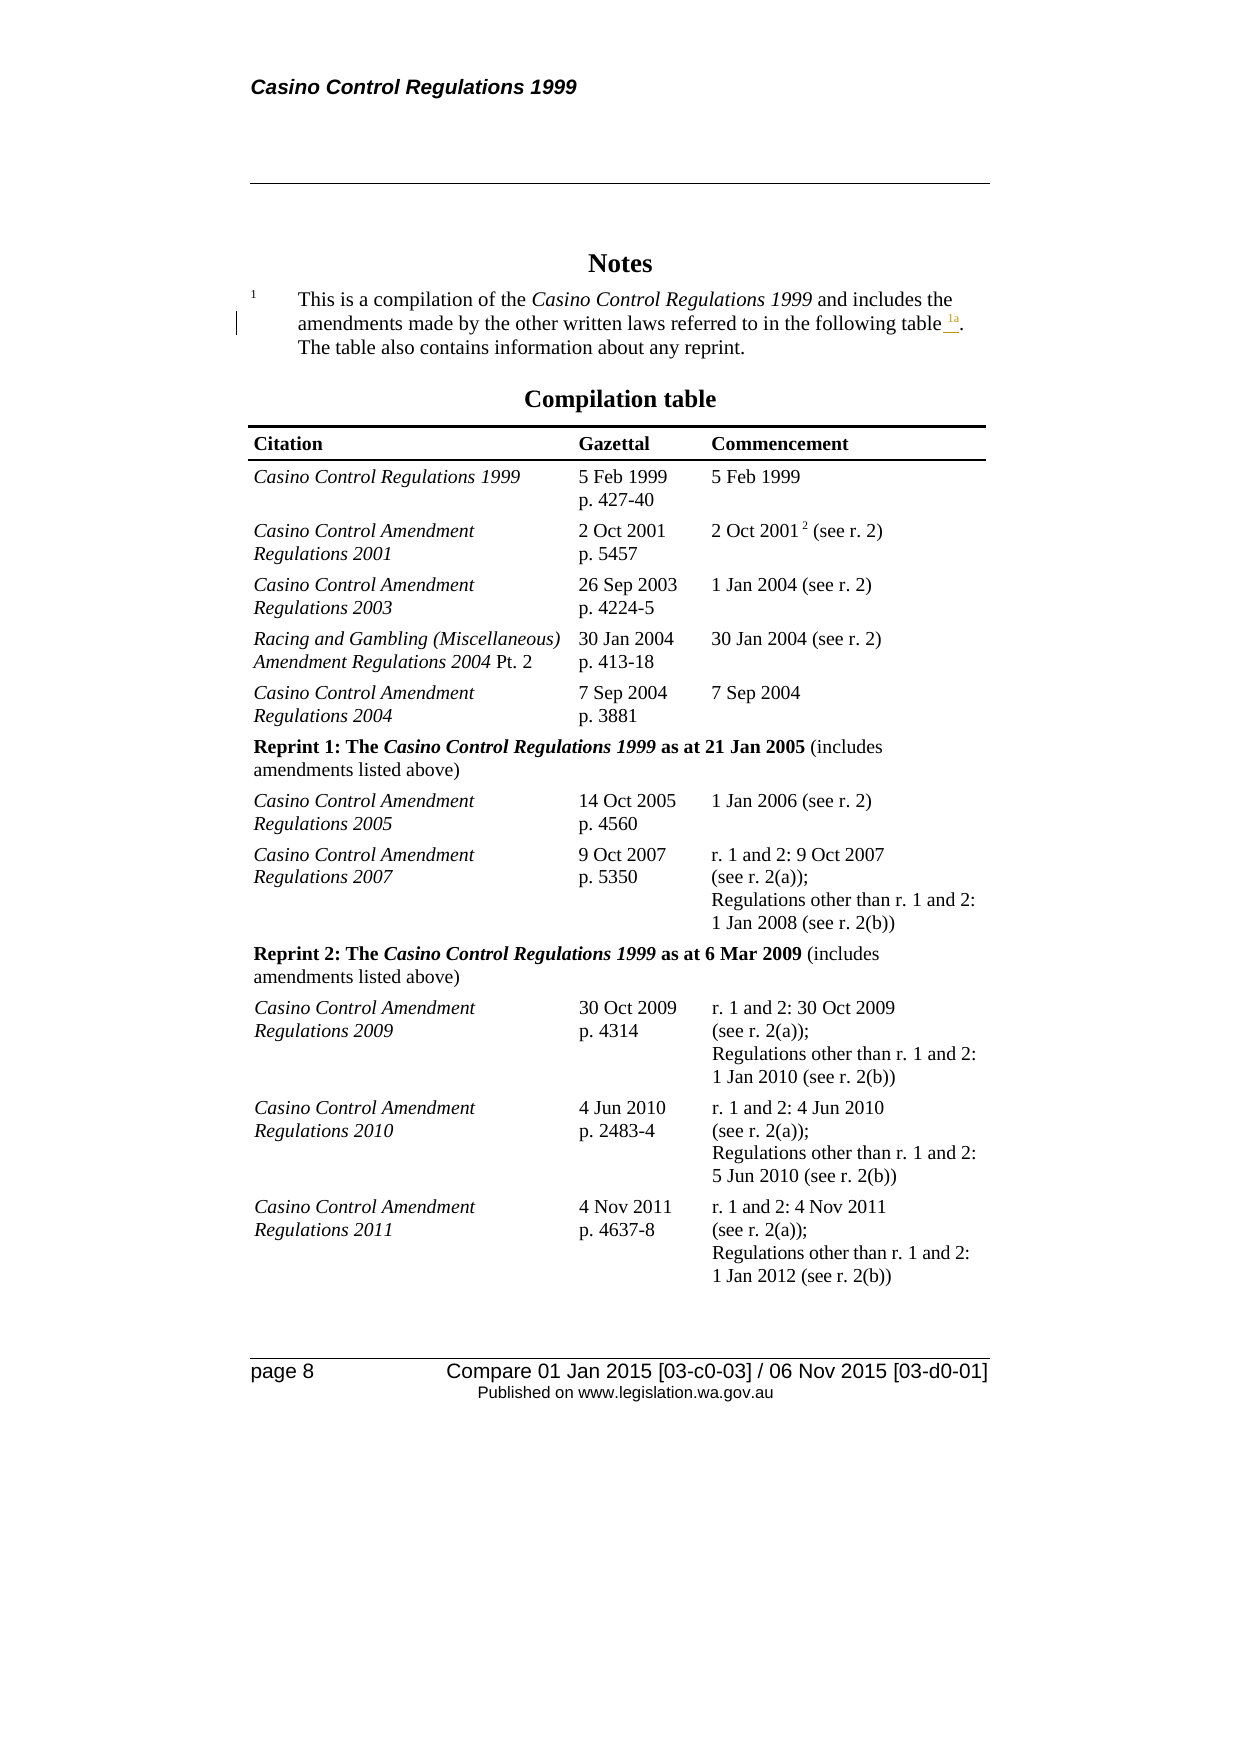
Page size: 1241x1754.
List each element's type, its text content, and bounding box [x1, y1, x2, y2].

table_cell r. 1 and 2: 9 Oct 2007 (see r. 2(a)); Regulations other than r. 1 and 2: 1 Jan 2008 (see r. 2(b)) [705, 839, 986, 938]
table_cell r. 1 and 2: 4 Jun 2010 (see r. 2(a)); Regulations other than r. 1 and 2: 5 Jun 2010 (see r. 2(b)) [706, 1092, 987, 1191]
table_cell Racing and Gambling (Miscellaneous) Amendment Regulations 2004 Pt. 2 [248, 623, 572, 677]
table_cell 30 Oct 2009 p. 4314 [573, 992, 706, 1092]
table_cell 30 Jan 2004 (see r. 2) [705, 623, 986, 677]
table_cell 2 Oct 2001 p. 5457 [573, 515, 705, 569]
table_cell Casino Control Amendment Regulations 2001 [248, 515, 572, 569]
subtitle Notes [250, 247, 990, 279]
table_cell 7 Sep 2004 [705, 677, 986, 731]
table_cell Casino Control Amendment Regulations 2007 [248, 839, 572, 938]
table_cell 14 Oct 2005 p. 4560 [573, 785, 705, 838]
table_cell 30 Jan 2004 p. 413-18 [573, 623, 705, 677]
table_cell Casino Control Amendment Regulations 2009 [248, 992, 573, 1092]
table_cell 1 Jan 2006 (see r. 2) [705, 785, 986, 838]
table_cell 26 Sep 2003 p. 4224-5 [573, 569, 705, 623]
table_cell Casino Control Amendment Regulations 2010 [248, 1092, 573, 1191]
table_header Commencement [705, 428, 986, 459]
table_cell Casino Control Regulations 1999 [248, 461, 572, 515]
table_cell Casino Control Amendment Regulations 2011 [248, 1191, 573, 1291]
table_cell Casino Control Amendment Regulations 2003 [248, 569, 572, 623]
table_cell 4 Nov 2011 p. 4637-8 [573, 1191, 706, 1291]
table_cell 1 Jan 2004 (see r. 2) [705, 569, 986, 623]
table_cell 9 Oct 2007 p. 5350 [573, 839, 705, 938]
table_header Citation [248, 428, 572, 459]
table_cell 5 Feb 1999 p. 427-40 [573, 461, 705, 515]
table_cell Casino Control Amendment Regulations 2005 [248, 785, 572, 838]
table_cell Reprint 1: The Casino Control Regulations 1999 as at 21 Jan 2005 (includes amendments listed above) [248, 731, 986, 784]
text 1 This is a compilation of the Casino Control Regulations 1999 and includes the amendments made by the other written laws referred to in the following table. The table also contains information about any reprint. [250, 287, 990, 359]
table_cell 5 Feb 1999 [705, 461, 986, 515]
table_cell 4 Jun 2010 p. 2483-4 [573, 1092, 706, 1191]
table_header Gazettal [573, 428, 705, 459]
subtitle Compilation table [250, 384, 990, 413]
table_cell 7 Sep 2004 p. 3881 [573, 677, 705, 731]
table_cell Casino Control Amendment Regulations 2004 [248, 677, 572, 731]
table_cell r. 1 and 2: 30 Oct 2009 (see r. 2(a)); Regulations other than r. 1 and 2: 1 Jan 2010 (see r. 2(b)) [706, 992, 987, 1092]
table_cell Reprint 2: The Casino Control Regulations 1999 as at 6 Mar 2009 (includes amendments listed above) [248, 938, 986, 992]
table_cell r. 1 and 2: 4 Nov 2011 (see r. 2(a)); Regulations other than r. 1 and 2: 1 Jan 2012 (see r. 2(b)) [706, 1191, 987, 1291]
table_cell 2 Oct 2001 2 (see r. 2) [705, 515, 986, 569]
